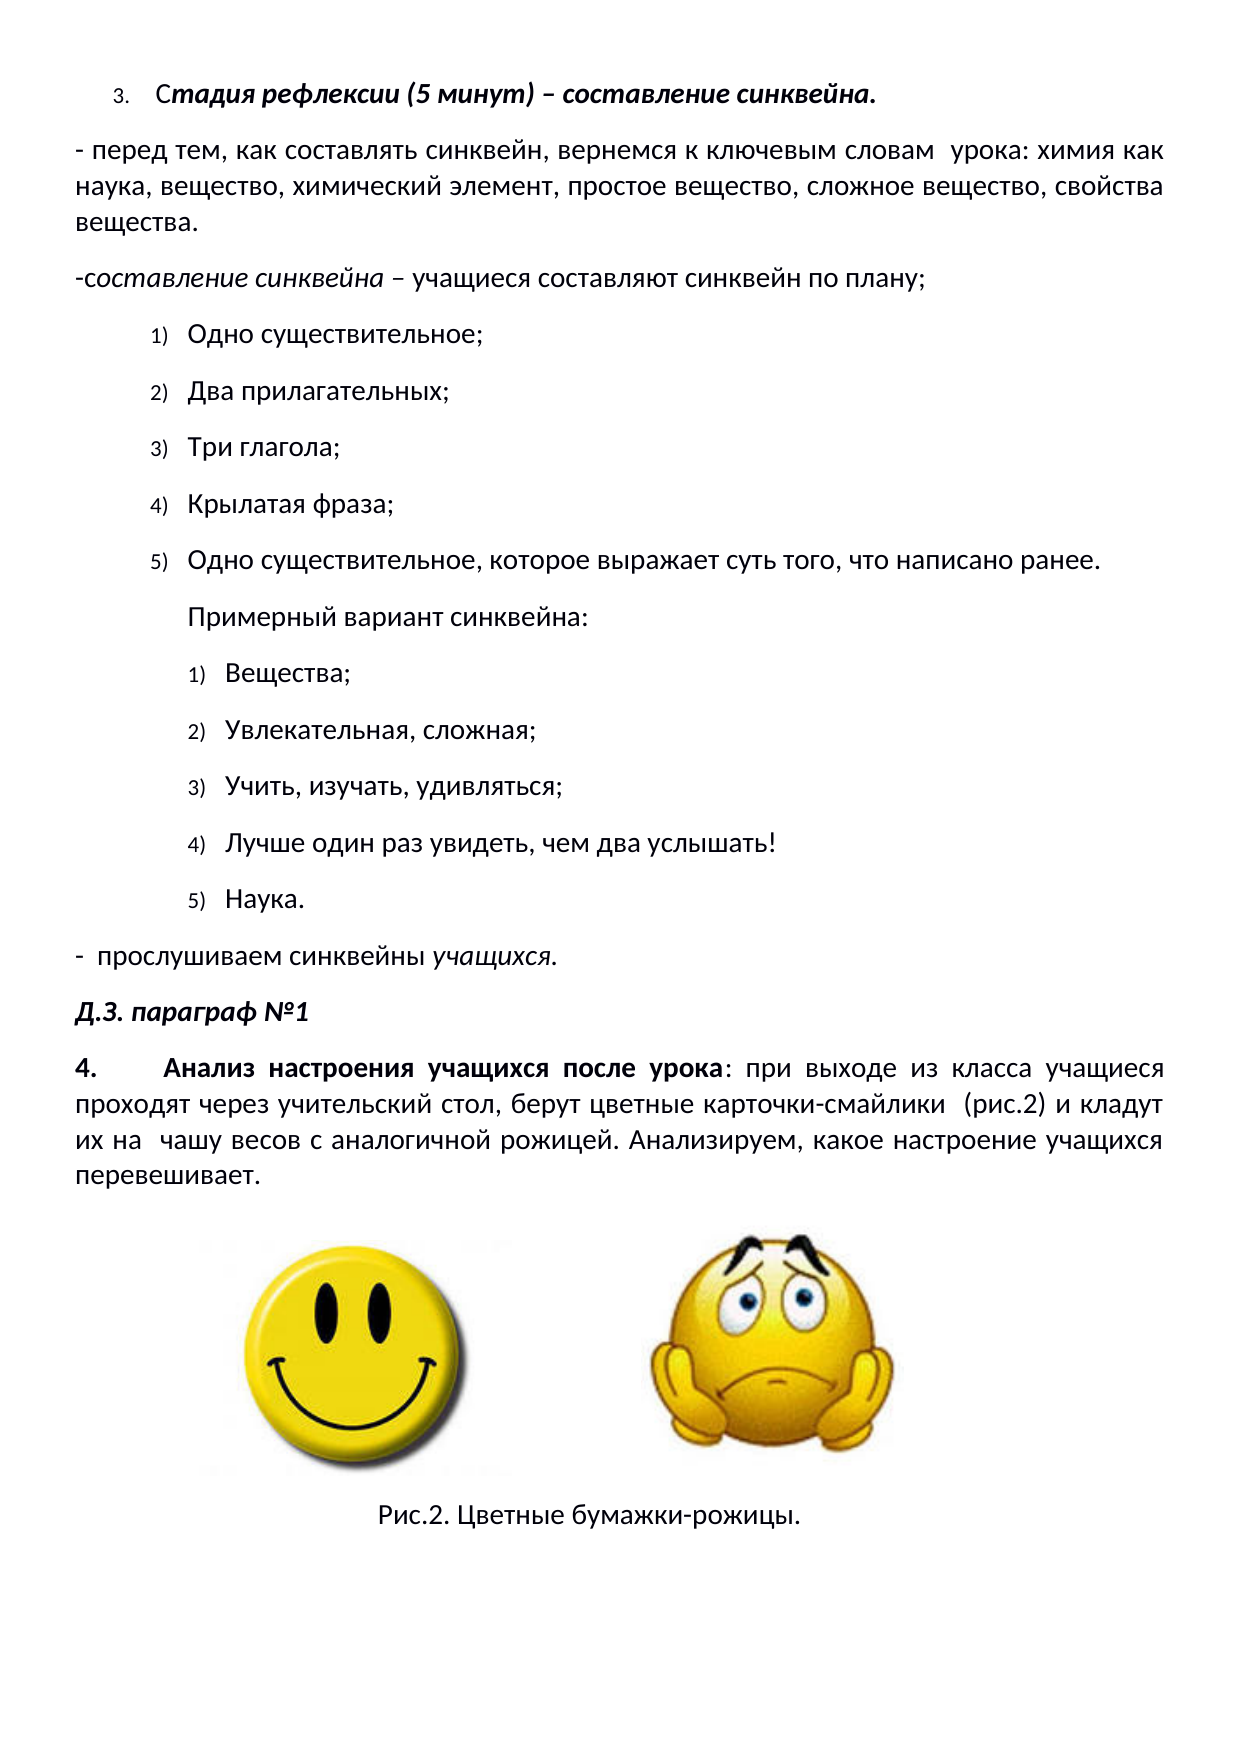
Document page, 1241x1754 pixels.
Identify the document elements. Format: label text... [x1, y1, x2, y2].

list Учить, изучать, удивляться; [187, 767, 1165, 803]
text 4. Анализ настроения учащихся после урока: при выходе из класса учащиеся проходят через учительский стол, берут цветные карточки-смайлики (рис.2) и кладут их на чашу весов с аналогичной рожицей. Анализируем, какое настроение учащихся перевешивает. [75, 1049, 1165, 1192]
list Крылатая фраза; [150, 485, 1165, 521]
list Примерный вариант синквейна: [187, 598, 1165, 633]
text Рис.2. Цветные бумажки-рожицы. [75, 1496, 1165, 1532]
list Три глагола; [150, 428, 1165, 464]
picture [641, 1212, 904, 1476]
list Д.З. параграф №1 [75, 993, 1165, 1029]
list - прослушиваем синквейны учащихся. [75, 937, 1165, 972]
list - перед тем, как составлять синквейн, вернемся к ключевым словам урока: химия как наука, вещество, химический элемент, простое вещество, сложное вещество, свойства вещества. [75, 131, 1165, 238]
list Увлекательная, сложная; [187, 711, 1165, 746]
picture [199, 1240, 512, 1476]
list Лучше один раз увидеть, чем два услышать! [187, 824, 1165, 859]
list Одно существительное, которое выражает суть того, что написано ранее. [150, 541, 1165, 577]
list Стадия рефлексии (5 минут) – составление синквейна. [112, 75, 1165, 111]
list Одно существительное; [150, 316, 1165, 351]
list Вещества; [187, 654, 1165, 690]
list -составление синквейна – учащиеся составляют синквейн по плану; [75, 259, 1165, 295]
list Два прилагательных; [150, 372, 1165, 408]
list Наука. [187, 880, 1165, 916]
